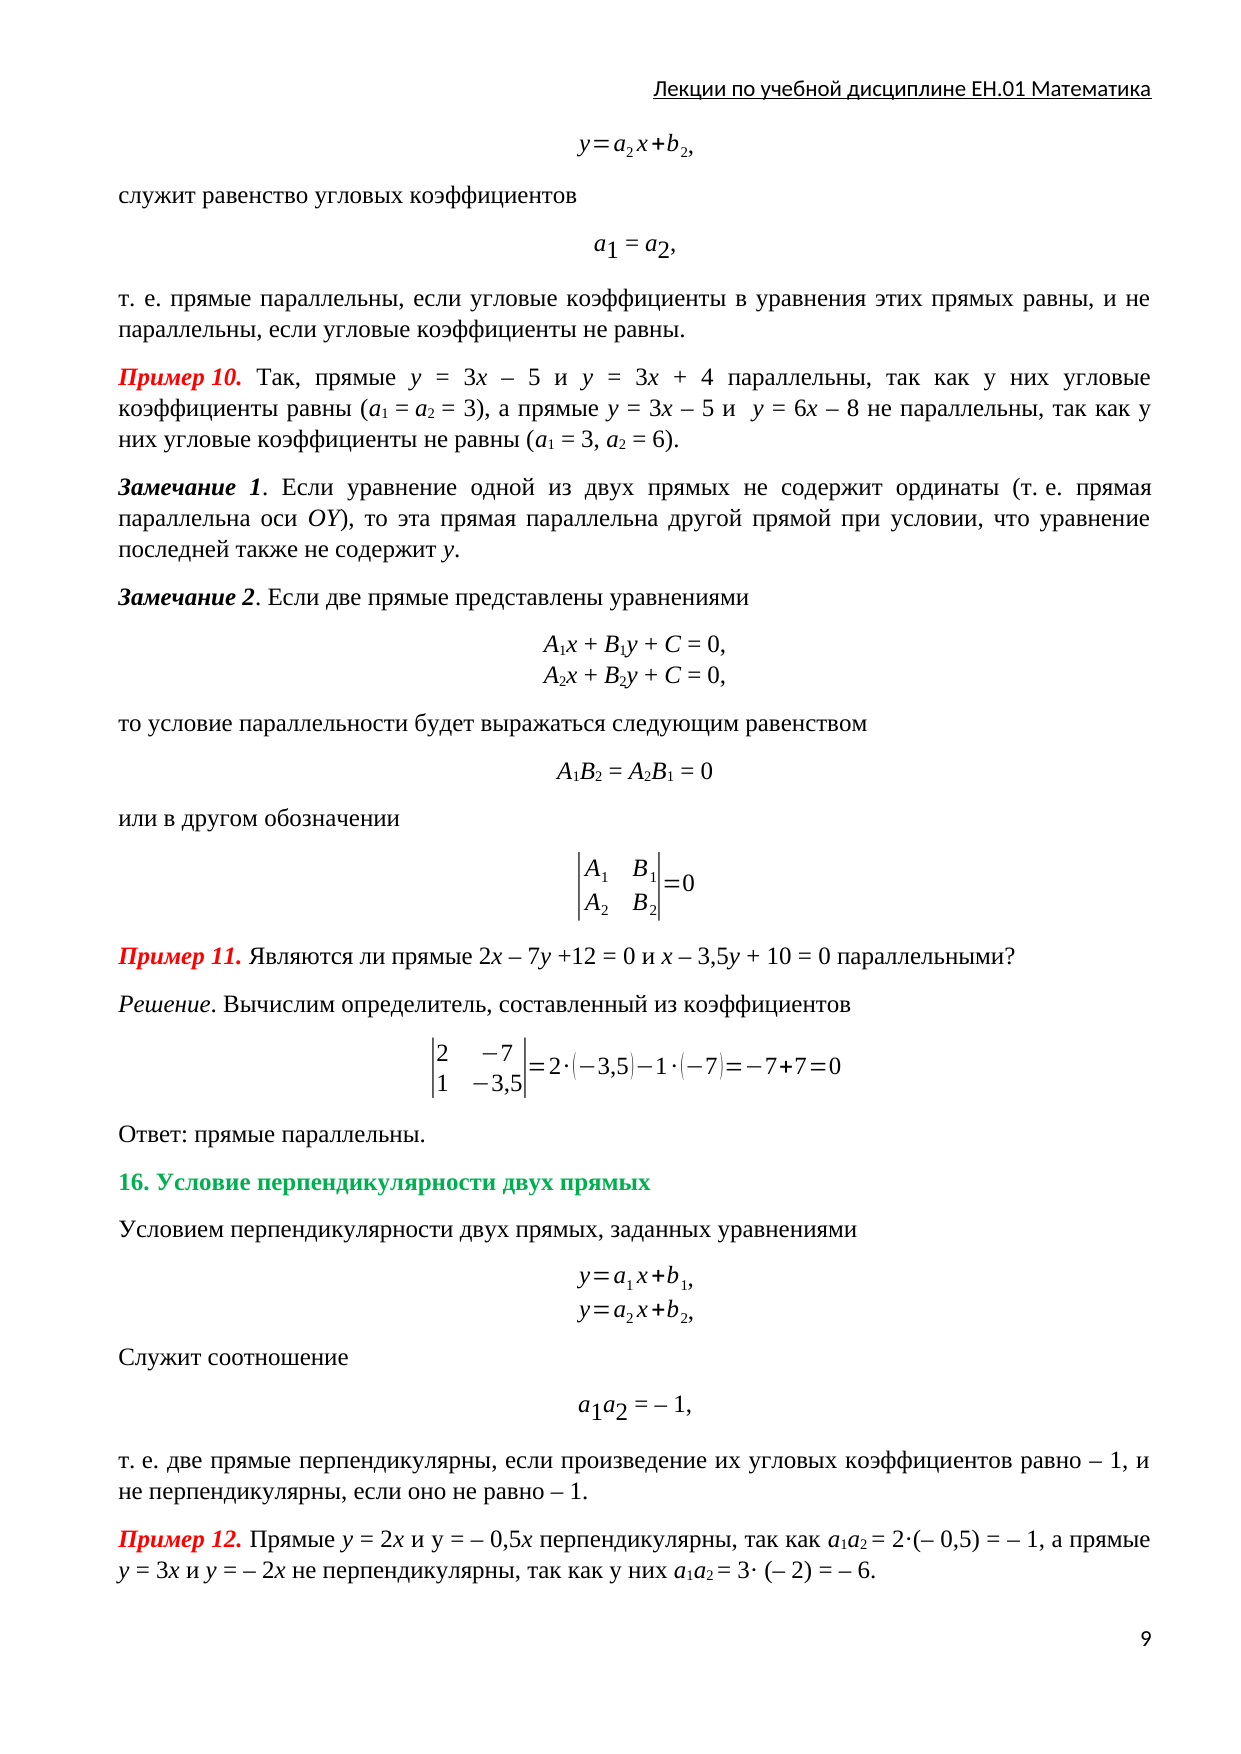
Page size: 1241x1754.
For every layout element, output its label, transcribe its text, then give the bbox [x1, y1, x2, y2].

text то условие параллельности будет выражаться следующим равенством [118, 708, 1152, 737]
text Замечание 1. Если уравнение одной из двух прямых не содержит ординаты (т. е. прямая параллельна оси OY), то эта прямая параллельна другой прямой при условии, что уравнение последней также не содержит y. [118, 472, 1152, 563]
text или в другом обозначении [118, 803, 1152, 832]
text a1a2 = – 1, [118, 1389, 1152, 1425]
text Замечание 2. Если две прямые представлены уравнениями [118, 582, 1152, 610]
text , [118, 1262, 1152, 1293]
text A1x + B1y + C = 0, [118, 629, 1152, 658]
text A2x + B2y + C = 0, [118, 660, 1152, 689]
text Служит соотношение [118, 1342, 1152, 1371]
text т. е. прямые параллельны, если угловые коэффициенты в уравнения этих прямых равны, и не параллельны, если угловые коэффициенты не равны. [118, 283, 1152, 343]
text служит равенство угловых коэффициентов [118, 180, 1152, 209]
text Пример 12. Прямые y = 2x и y = – 0,5x перпендикулярны, так как a1a2 = 2·(– 0,5) = – 1, а прямые y = 3x и y = – 2x не перпендикулярны, так как у них a1a2 = 3· (– 2) = – 6. [118, 1524, 1152, 1583]
text , [118, 130, 1152, 161]
text 16. Условие перпендикулярности двух прямых [118, 1167, 1152, 1195]
text Ответ: прямые параллельны. [118, 1119, 1152, 1148]
text , [118, 1296, 1152, 1327]
text Пример 11. Являются ли прямые 2x – 7y +12 = 0 и x – 3,5y + 10 = 0 параллельными? [118, 941, 1152, 970]
text Пример 10. Так, прямые y = 3x – 5 и y = 3x + 4 параллельны, так как у них угловые коэффициенты равны (a1 = a2 = 3), а прямые y = 3x – 5 и y = 6x – 8 не параллельны, так как у них угловые коэффициенты не равны (a1 = 3, a2 = 6). [118, 362, 1152, 453]
text Решение. Вычислим определитель, составленный из коэффициентов [118, 989, 1152, 1018]
text Условием перпендикулярности двух прямых, заданных уравнениями [118, 1214, 1152, 1243]
text a1 = a2, [118, 228, 1152, 264]
text т. е. две прямые перпендикулярны, если произведение их угловых коэффициентов равно – 1, и не перпендикулярны, если оно не равно – 1. [118, 1445, 1152, 1505]
text A1B2 = A2B1 = 0 [118, 756, 1152, 784]
